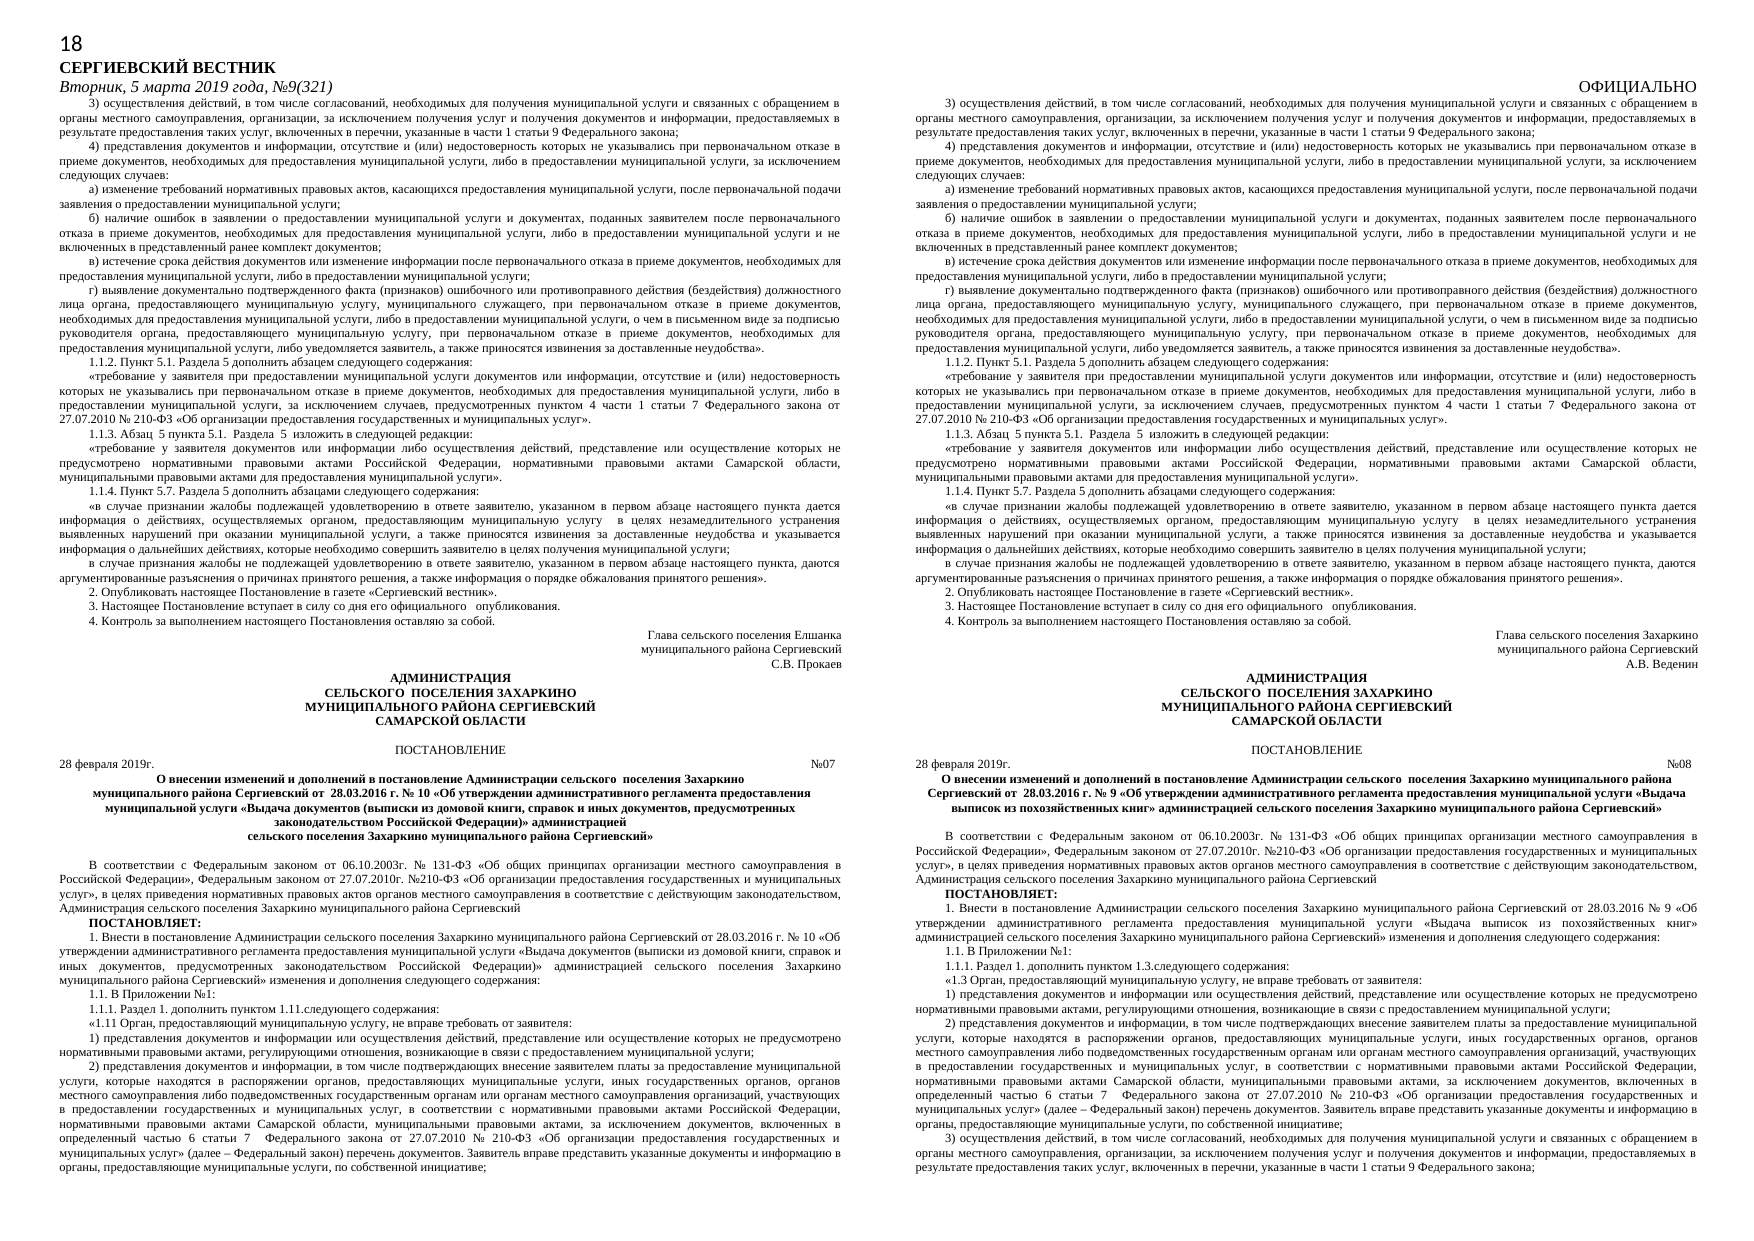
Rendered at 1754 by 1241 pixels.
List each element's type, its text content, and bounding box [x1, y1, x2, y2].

text 4) представления документов и информации, отсутствие и (или) недостоверность которых не указывались при первоначальном отказе в приеме документов, необходимых для предоставления муниципальной услуги, либо в предоставлении муниципальной услуги, за исключением следующих случаев: [59, 139, 842, 182]
text 1. Внести в постановление Администрации сельского поселения Захаркино муниципального района Сергиевский от 28.03.2016 г. № 10 «Об утверждении административного регламента предоставления муниципальной услуги «Выдача документов (выписки из домовой книги, справок и иных документов, предусмотренных законодательством Российской Федерации)» администрацией сельского поселения Захаркино муниципального района Сергиевский» изменения и дополнения следующего содержания: [59, 930, 842, 987]
text «1.3 Орган, предоставляющий муниципальную услугу, не вправе требовать от заявителя: [915, 973, 1698, 987]
text в случае признания жалобы не подлежащей удовлетворению в ответе заявителю, указанном в первом абзаце настоящего пункта, даются аргументированные разъяснения о причинах принятого решения, а также информация о порядке обжалования принятого решения». [59, 556, 842, 585]
text 3) осуществления действий, в том числе согласований, необходимых для получения муниципальной услуги и связанных с обращением в органы местного самоуправления, организации, за исключением получения услуг и получения документов и информации, предоставляемых в результате предоставления таких услуг, включенных в перечни, указанные в части 1 статьи 9 Федерального закона; [59, 96, 842, 139]
text А.В. Веденин [915, 657, 1698, 671]
text 3) осуществления действий, в том числе согласований, необходимых для получения муниципальной услуги и связанных с обращением в органы местного самоуправления, организации, за исключением получения услуг и получения документов и информации, предоставляемых в результате предоставления таких услуг, включенных в перечни, указанные в части 1 статьи 9 Федерального закона; [915, 1131, 1698, 1174]
text «требование у заявителя при предоставлении муниципальной услуги документов или информации, отсутствие и (или) недостоверность которых не указывались при первоначальном отказе в приеме документов, необходимых для предоставления муниципальной услуги, либо в предоставлении муниципальной услуги, за исключением случаев, предусмотренных пунктом 4 части 1 статьи 7 Федерального закона от 27.07.2010 № 210-ФЗ «Об организации предоставления государственных и муниципальных услуг». [59, 369, 842, 427]
text г) выявление документально подтвержденного факта (признаков) ошибочного или противоправного действия (бездействия) должностного лица органа, предоставляющего муниципальную услугу, муниципального служащего, при первоначальном отказе в приеме документов, необходимых для предоставления муниципальной услуги, либо в предоставлении муниципальной услуги, о чем в письменном виде за подписью руководителя органа, предоставляющего муниципальную услугу, при первоначальном отказе в приеме документов, необходимых для предоставления муниципальной услуги, либо уведомляется заявитель, а также приносятся извинения за доставленные неудобства». [915, 283, 1698, 355]
text г) выявление документально подтвержденного факта (признаков) ошибочного или противоправного действия (бездействия) должностного лица органа, предоставляющего муниципальную услугу, муниципального служащего, при первоначальном отказе в приеме документов, необходимых для предоставления муниципальной услуги, либо в предоставлении муниципальной услуги, о чем в письменном виде за подписью руководителя органа, предоставляющего муниципальную услугу, при первоначальном отказе в приеме документов, необходимых для предоставления муниципальной услуги, либо уведомляется заявитель, а также приносятся извинения за доставленные неудобства». [59, 283, 842, 355]
text ПОСТАНОВЛЯЕТ: [59, 915, 842, 930]
text 1.1.1. Раздел 1. дополнить пунктом 1.11.следующего содержания: [59, 1002, 842, 1016]
text в) истечение срока действия документов или изменение информации после первоначального отказа в приеме документов, необходимых для предоставления муниципальной услуги, либо в предоставлении муниципальной услуги; [915, 254, 1698, 283]
text муниципального района Сергиевский [59, 642, 842, 657]
text 28 февраля 2019г. №08 [915, 757, 1698, 772]
text в) истечение срока действия документов или изменение информации после первоначального отказа в приеме документов, необходимых для предоставления муниципальной услуги, либо в предоставлении муниципальной услуги; [59, 254, 842, 283]
text б) наличие ошибок в заявлении о предоставлении муниципальной услуги и документах, поданных заявителем после первоначального отказа в приеме документов, необходимых для предоставления муниципальной услуги, либо в предоставлении муниципальной услуги и не включенных в представленный ранее комплект документов; [915, 211, 1698, 254]
text 1.1.2. Пункт 5.1. Раздела 5 дополнить абзацем следующего содержания: [59, 355, 842, 369]
text 1.1. В Приложении №1: [915, 944, 1698, 958]
text 1.1.4. Пункт 5.7. Раздела 5 дополнить абзацами следующего содержания: [59, 484, 842, 498]
text О внесении изменений и дополнений в постановление Администрации сельского поселения Захаркино муниципального района Сергиевский от 28.03.2016 г. № 9 «Об утверждении административного регламента предоставления муниципальной услуги «Выдача выписок из похозяйственных книг» администрацией сельского поселения Захаркино муниципального района Сергиевский» [915, 772, 1698, 815]
text СЕЛЬСКОГО ПОСЕЛЕНИЯ ЗАХАРКИНО [915, 685, 1698, 700]
text сельского поселения Захаркино муниципального района Сергиевский» [59, 829, 842, 843]
text 2) представления документов и информации, в том числе подтверждающих внесение заявителем платы за предоставление муниципальной услуги, которые находятся в распоряжении органов, предоставляющих муниципальные услуги, иных государственных органов, органов местного самоуправления либо подведомственных государственным органам или органам местного самоуправления организаций, участвующих в предоставлении государственных и муниципальных услуг, в соответствии с нормативными правовыми актами Российской Федерации, нормативными правовыми актами Самарской области, муниципальными правовыми актами, за исключением документов, включенных в определенный частью 6 статьи 7 Федерального закона от 27.07.2010 № 210-ФЗ «Об организации предоставления государственных и муниципальных услуг» (далее – Федеральный закон) перечень документов. Заявитель вправе представить указанные документы и информацию в органы, предоставляющие муниципальные услуги, по собственной инициативе; [59, 1059, 842, 1174]
text 2) представления документов и информации, в том числе подтверждающих внесение заявителем платы за предоставление муниципальной услуги, которые находятся в распоряжении органов, предоставляющих муниципальные услуги, иных государственных органов, органов местного самоуправления либо подведомственных государственным органам или органам местного самоуправления организаций, участвующих в предоставлении государственных и муниципальных услуг, в соответствии с нормативными правовыми актами Российской Федерации, нормативными правовыми актами Самарской области, муниципальными правовыми актами, за исключением документов, включенных в определенный частью 6 статьи 7 Федерального закона от 27.07.2010 № 210-ФЗ «Об организации предоставления государственных и муниципальных услуг» (далее – Федеральный закон) перечень документов. Заявитель вправе представить указанные документы и информацию в органы, предоставляющие муниципальные услуги, по собственной инициативе; [915, 1016, 1698, 1131]
text 3. Настоящее Постановление вступает в силу со дня его официального опубликования. [59, 599, 842, 613]
text 1.1. В Приложении №1: [59, 987, 842, 1002]
text МУНИЦИПАЛЬНОГО РАЙОНА СЕРГИЕВСКИЙ [915, 700, 1698, 714]
text 1) представления документов и информации или осуществления действий, представление или осуществление которых не предусмотрено нормативными правовыми актами, регулирующими отношения, возникающие в связи с предоставлением муниципальной услуги; [59, 1030, 842, 1059]
text 1.1.3. Абзац 5 пункта 5.1. Раздела 5 изложить в следующей редакции: [59, 427, 842, 441]
text 28 февраля 2019г. №07 [59, 757, 842, 772]
text С.В. Прокаев [59, 657, 842, 671]
text 1) представления документов и информации или осуществления действий, представление или осуществление которых не предусмотрено нормативными правовыми актами, регулирующими отношения, возникающие в связи с предоставлением муниципальной услуги; [915, 987, 1698, 1016]
text АДМИНИСТРАЦИЯ [59, 671, 842, 685]
text б) наличие ошибок в заявлении о предоставлении муниципальной услуги и документах, поданных заявителем после первоначального отказа в приеме документов, необходимых для предоставления муниципальной услуги, либо в предоставлении муниципальной услуги и не включенных в представленный ранее комплект документов; [59, 211, 842, 254]
text ПОСТАНОВЛЯЕТ: [915, 887, 1698, 901]
text в случае признания жалобы не подлежащей удовлетворению в ответе заявителю, указанном в первом абзаце настоящего пункта, даются аргументированные разъяснения о причинах принятого решения, а также информация о порядке обжалования принятого решения». [915, 556, 1698, 585]
text МУНИЦИПАЛЬНОГО РАЙОНА СЕРГИЕВСКИЙ [59, 700, 842, 714]
text 4) представления документов и информации, отсутствие и (или) недостоверность которых не указывались при первоначальном отказе в приеме документов, необходимых для предоставления муниципальной услуги, либо в предоставлении муниципальной услуги, за исключением следующих случаев: [915, 139, 1698, 182]
text САМАРСКОЙ ОБЛАСТИ [59, 714, 842, 728]
text СЕЛЬСКОГО ПОСЕЛЕНИЯ ЗАХАРКИНО [59, 685, 842, 700]
text В соответствии с Федеральным законом от 06.10.2003г. № 131-ФЗ «Об общих принципах организации местного самоуправления в Российской Федерации», Федеральным законом от 27.07.2010г. №210-ФЗ «Об организации предоставления государственных и муниципальных услуг», в целях приведения нормативных правовых актов органов местного самоуправления в соответствие с действующим законодательством, Администрация сельского поселения Захаркино муниципального района Сергиевский [59, 858, 842, 915]
text ПОСТАНОВЛЕНИЕ [59, 743, 842, 757]
text муниципального района Сергиевский от 28.03.2016 г. № 10 «Об утверждении административного регламента предоставления муниципальной услуги «Выдача документов (выписки из домовой книги, справок и иных документов, предусмотренных законодательством Российской Федерации)» администрацией [59, 786, 842, 829]
text 1.1.3. Абзац 5 пункта 5.1. Раздела 5 изложить в следующей редакции: [915, 427, 1698, 441]
text САМАРСКОЙ ОБЛАСТИ [915, 714, 1698, 728]
text Глава сельского поселения Елшанка [59, 628, 842, 642]
text 1. Внести в постановление Администрации сельского поселения Захаркино муниципального района Сергиевский от 28.03.2016 № 9 «Об утверждении административного регламента предоставления муниципальной услуги «Выдача выписок из похозяйственных книг» администрацией сельского поселения Захаркино муниципального района Сергиевский» изменения и дополнения следующего содержания: [915, 901, 1698, 944]
text 3) осуществления действий, в том числе согласований, необходимых для получения муниципальной услуги и связанных с обращением в органы местного самоуправления, организации, за исключением получения услуг и получения документов и информации, предоставляемых в результате предоставления таких услуг, включенных в перечни, указанные в части 1 статьи 9 Федерального закона; [915, 96, 1698, 139]
text «требование у заявителя при предоставлении муниципальной услуги документов или информации, отсутствие и (или) недостоверность которых не указывались при первоначальном отказе в приеме документов, необходимых для предоставления муниципальной услуги, либо в предоставлении муниципальной услуги, за исключением случаев, предусмотренных пунктом 4 части 1 статьи 7 Федерального закона от 27.07.2010 № 210-ФЗ «Об организации предоставления государственных и муниципальных услуг». [915, 369, 1698, 427]
text 2. Опубликовать настоящее Постановление в газете «Сергиевский вестник». [59, 585, 842, 599]
text 4. Контроль за выполнением настоящего Постановления оставляю за собой. [915, 613, 1698, 628]
text 2. Опубликовать настоящее Постановление в газете «Сергиевский вестник». [915, 585, 1698, 599]
text «1.11 Орган, предоставляющий муниципальную услугу, не вправе требовать от заявителя: [59, 1016, 842, 1030]
text «в случае признании жалобы подлежащей удовлетворению в ответе заявителю, указанном в первом абзаце настоящего пункта дается информация о действиях, осуществляемых органом, предоставляющим муниципальную услугу в целях незамедлительного устранения выявленных нарушений при оказании муниципальной услуги, а также приносятся извинения за доставленные неудобства и указывается информация о дальнейших действиях, которые необходимо совершить заявителю в целях получения муниципальной услуги; [59, 498, 842, 556]
text Глава сельского поселения Захаркино [915, 628, 1698, 642]
text В соответствии с Федеральным законом от 06.10.2003г. № 131-ФЗ «Об общих принципах организации местного самоуправления в Российской Федерации», Федеральным законом от 27.07.2010г. №210-ФЗ «Об организации предоставления государственных и муниципальных услуг», в целях приведения нормативных правовых актов органов местного самоуправления в соответствие с действующим законодательством, Администрация сельского поселения Захаркино муниципального района Сергиевский [915, 829, 1698, 887]
text муниципального района Сергиевский [915, 642, 1698, 657]
text «в случае признании жалобы подлежащей удовлетворению в ответе заявителю, указанном в первом абзаце настоящего пункта дается информация о действиях, осуществляемых органом, предоставляющим муниципальную услугу в целях незамедлительного устранения выявленных нарушений при оказании муниципальной услуги, а также приносятся извинения за доставленные неудобства и указывается информация о дальнейших действиях, которые необходимо совершить заявителю в целях получения муниципальной услуги; [915, 498, 1698, 556]
text 3. Настоящее Постановление вступает в силу со дня его официального опубликования. [915, 599, 1698, 613]
text ПОСТАНОВЛЕНИЕ [915, 743, 1698, 757]
text АДМИНИСТРАЦИЯ [915, 671, 1698, 685]
text а) изменение требований нормативных правовых актов, касающихся предоставления муниципальной услуги, после первоначальной подачи заявления о предоставлении муниципальной услуги; [59, 182, 842, 211]
text «требование у заявителя документов или информации либо осуществления действий, представление или осуществление которых не предусмотрено нормативными правовыми актами Российской Федерации, нормативными правовыми актами Самарской области, муниципальными правовыми актами для предоставления муниципальной услуги». [59, 441, 842, 484]
text 4. Контроль за выполнением настоящего Постановления оставляю за собой. [59, 613, 842, 628]
text 1.1.4. Пункт 5.7. Раздела 5 дополнить абзацами следующего содержания: [915, 484, 1698, 498]
text а) изменение требований нормативных правовых актов, касающихся предоставления муниципальной услуги, после первоначальной подачи заявления о предоставлении муниципальной услуги; [915, 182, 1698, 211]
text О внесении изменений и дополнений в постановление Администрации сельского поселения Захаркино [59, 772, 842, 786]
text 1.1.1. Раздел 1. дополнить пунктом 1.3.следующего содержания: [915, 958, 1698, 973]
text «требование у заявителя документов или информации либо осуществления действий, представление или осуществление которых не предусмотрено нормативными правовыми актами Российской Федерации, нормативными правовыми актами Самарской области, муниципальными правовыми актами для предоставления муниципальной услуги». [915, 441, 1698, 484]
text 1.1.2. Пункт 5.1. Раздела 5 дополнить абзацем следующего содержания: [915, 355, 1698, 369]
